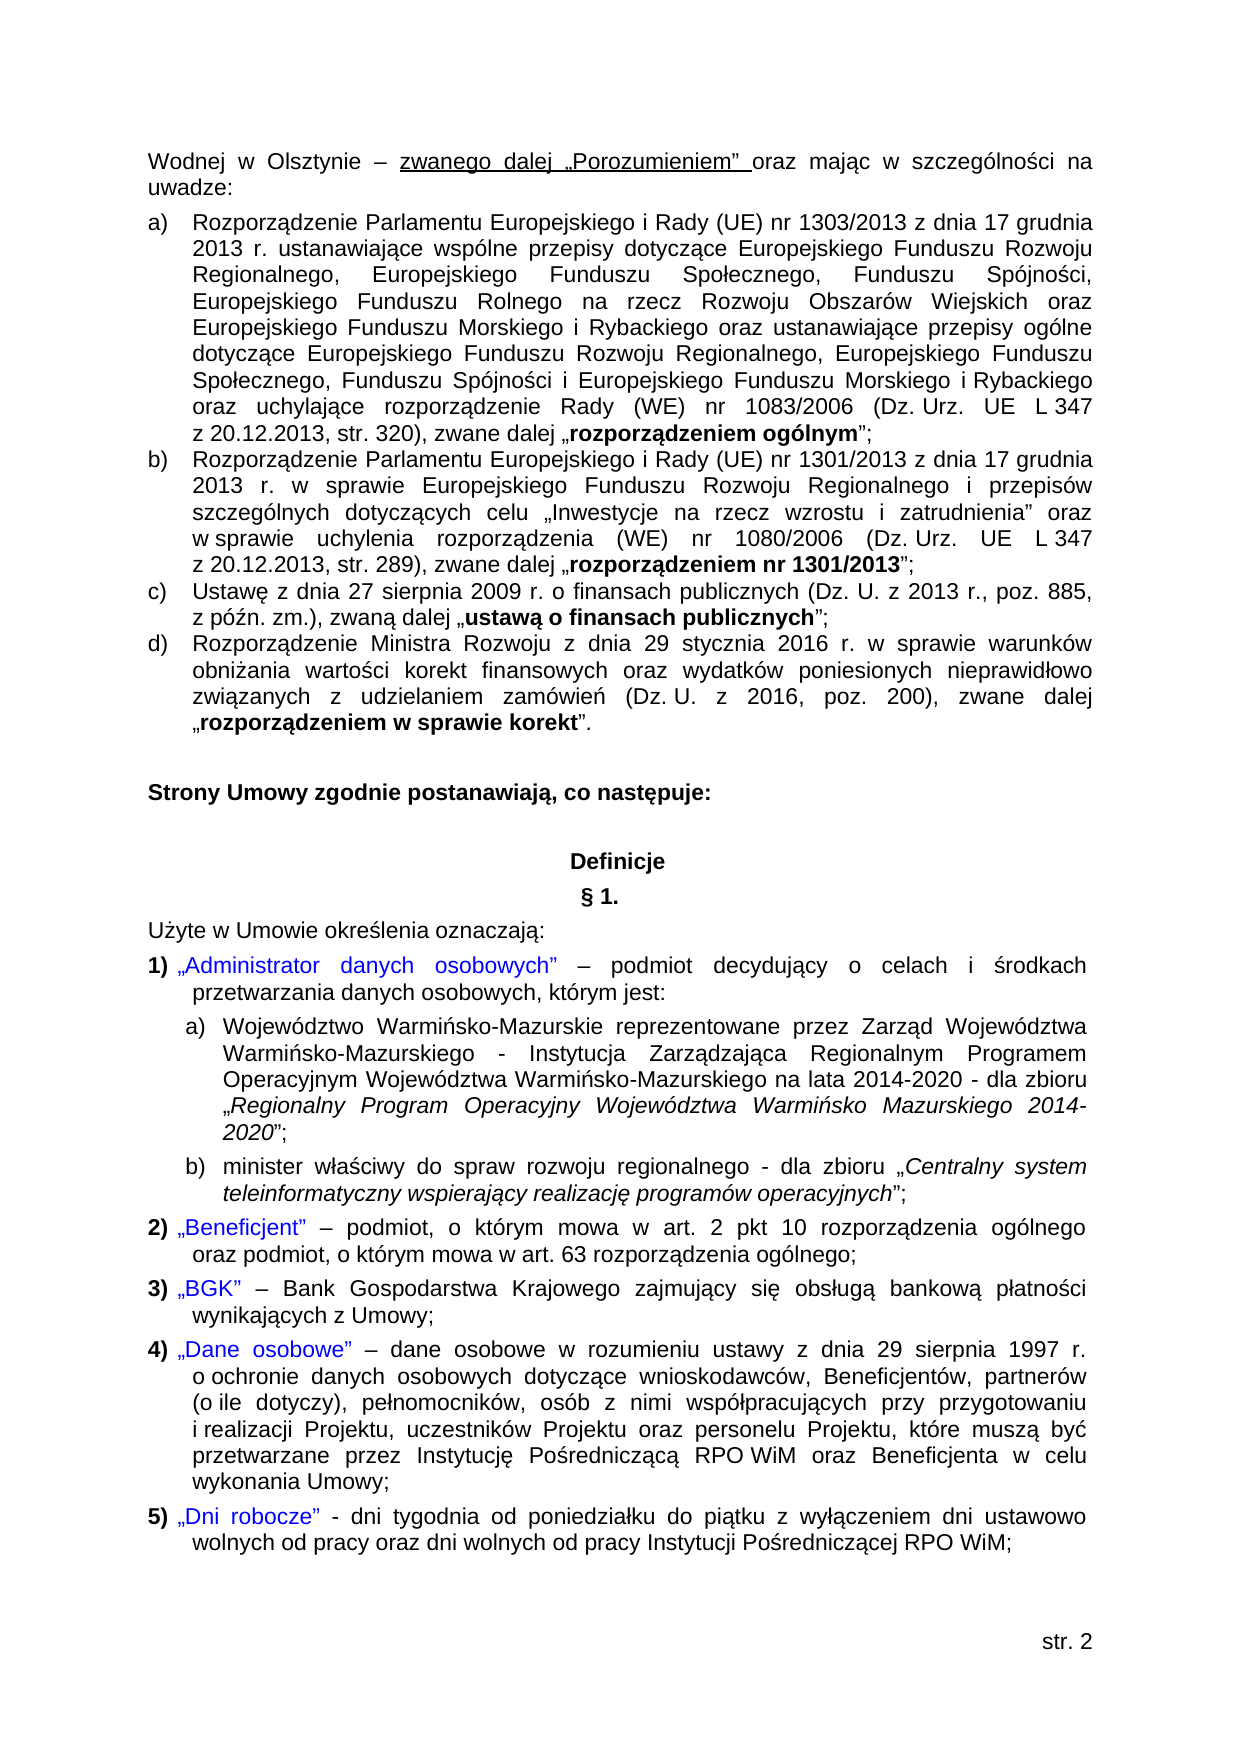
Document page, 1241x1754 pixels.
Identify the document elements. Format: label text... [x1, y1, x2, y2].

list „Dane osobowe” – dane osobowe w rozumieniu ustawy z dnia 29 sierpnia 1997 r. o ochronie danych osobowych dotyczące wnioskodawców, Beneficjentów, partnerów (o ie dotyczy), pełnomocników, osób z nimi współpracujących przy przygotowaniu i reaizacji Projektu, uczestników Projektu oraz personeu Projektu, które muszą być przetwarzane przez Instytucję Pośredniczącą RPO WiM oraz Beneficjenta w ceu wykonania Umowy; [148, 1336, 1087, 1494]
list Ustawę z dnia 27 sierpnia 2009 r. o finansach pubicznych (Dz. U. z 2013 r., poz. 885, z późn. zm.), zwaną daej „ustawą o finansach pubicznych”; [148, 578, 1093, 630]
text Strony Umowy zgodnie postanawiają, co następuje: [148, 779, 1087, 805]
list „Beneficjent” – podmiot, o którym mowa w art. 2 pkt 10 rozporządzenia ogólnego oraz podmiot, o którym mowa w art. 63 rozporządzenia ogónego; [148, 1214, 1087, 1267]
list Rozporządzenie Paramentu Europejskiego i Rady (UE) nr 1301/2013 z dnia 17 grudnia 2013 r. w sprawie Europejskiego Funduszu Rozwoju Regionanego i przepisów szczegónych dotyczących ceu „Inwestycje na rzecz wzrostu i zatrudnienia” oraz w sprawie uchyenia rozporządzenia (WE) nr 1080/2006 (Dz. Urz. UE L 347 z 20.12.2013, str. 289), zwane daej „rozporządzeniem nr 1301/2013”; [148, 446, 1093, 578]
list „BGK” – Bank Gospodarstwa Krajowego zajmujący się obsługą bankową płatności wynikających z Umowy; [148, 1275, 1087, 1328]
list „Dni robocze” - dni tygodnia od poniedziałku do piątku z wyłączeniem dni ustawowo wolnych od pracy oraz dni wolnych od pracy Instytucji Pośredniczącej RPO WiM; [148, 1503, 1087, 1556]
list minister właściwy do spraw rozwoju regionanego - da zbioru „Centrany system teeinformatyczny wspierający reaizację programów operacyjnych”; [185, 1153, 1087, 1206]
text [148, 148, 1093, 200]
text Definicje [148, 848, 1087, 874]
list „Administrator danych osobowych” – podmiot decydujący o ceach i środkach przetwarzania danych osobowych, którym jest: [148, 952, 1087, 1005]
list Województwo Warmińsko-Mazurskie reprezentowane przez Zarząd Województwa Warmińsko-Mazurskiego - Instytucja Zarządzająca Regionanym Programem Operacyjnym Województwa Warmińsko-Mazurskiego na ata 2014-2020 - da zbioru „Regionany Program Operacyjny Województwa Warmińsko Mazurskiego 2014-2020”; [185, 1013, 1087, 1145]
list Rozporządzenie Ministra Rozwoju z dnia 29 stycznia 2016 r. w sprawie warunków obniżania wartości korekt finansowych oraz wydatków poniesionych nieprawidłowo związanych z udzielaniem zamówień (Dz. U. z 2016, poz. 200), zwane dalej „rozporządzeniem w sprawie korekt”. [148, 630, 1093, 736]
text Użyte w Umowie określenia oznaczają: [148, 917, 1087, 944]
list Rozporządzenie Paramentu Europejskiego i Rady (UE) nr 1303/2013 z dnia 17 grudnia 2013 r. ustanawiające wspóne przepisy dotyczące Europejskiego Funduszu Rozwoju Regionanego, Europejskiego Funduszu Społecznego, Funduszu Spójności, Europejskiego Funduszu Ronego na rzecz Rozwoju Obszarów Wiejskich oraz Europejskiego Funduszu Morskiego i Rybackiego oraz ustanawiające przepisy ogóne dotyczące Europejskiego Funduszu Rozwoju Regionanego, Europejskiego Funduszu Społecznego, Funduszu Spójności i Europejskiego Funduszu Morskiego i Rybackiego oraz uchyające rozporządzenie Rady (WE) nr 1083/2006 (Dz. Urz. UE L 347 z 20.12.2013, str. 320), zwane daej „rozporządzeniem ogónym”; [148, 209, 1093, 446]
